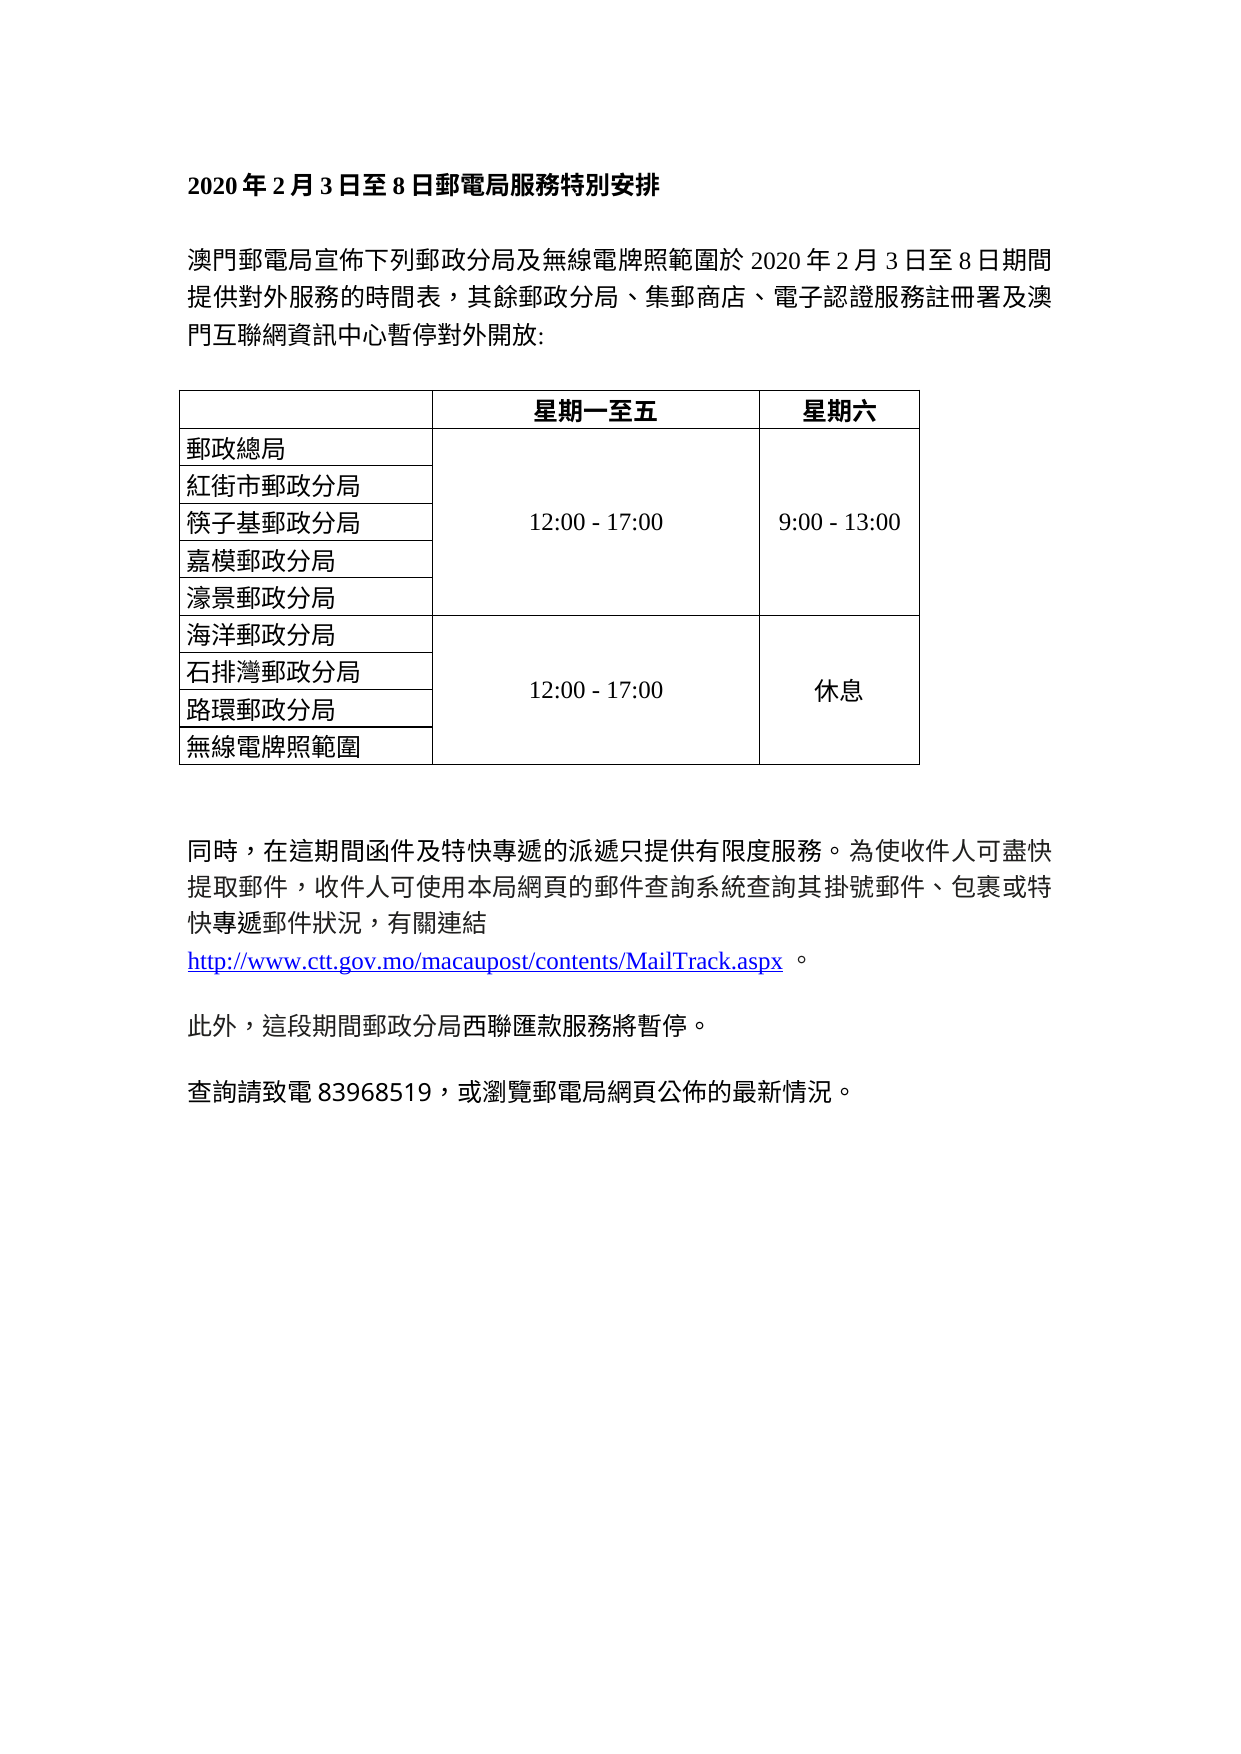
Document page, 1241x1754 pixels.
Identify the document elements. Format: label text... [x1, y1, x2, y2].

text 澳門郵電局宣佈下列郵政分局及無線電牌照範圍於 2020年2月 3日至8日期間提供對外服務的時間表，其餘郵政分局、集郵商店、電子認證服務註冊署及澳門互聯網資訊中心暫停對外開放: [187, 239, 1053, 352]
table_cell 12:00 - 17:00 [433, 616, 759, 764]
table_cell 12:00 - 17:00 [433, 429, 759, 614]
table_header 星期一至五 [433, 391, 759, 428]
list 查詢請致電83968519，或瀏覽郵電局網頁公佈的最新情況。 [187, 1072, 1053, 1108]
table_header 星期六 [760, 391, 919, 428]
table_header [180, 391, 432, 428]
text 2020年2月3日至8日郵電局服務特別安排 [187, 164, 1053, 202]
table_cell 9:00 - 13:00 [760, 429, 919, 614]
table_cell 休息 [760, 616, 919, 764]
list 同時，在這期間函件及特快專遞的派遞只提供有限度服務。為使收件人可盡快提取郵件，收件人可使用本局網頁的郵件查詢系統查詢其掛號郵件、包裹或特快專遞郵件狀況，有關連結 [187, 831, 1053, 940]
text 此外，這段期間郵政分局西聯匯款服務將暫停。 [187, 1006, 1053, 1043]
list http://www.ctt.gov.mo/macaupost/contents/MailTrack.aspx 。 [187, 940, 1053, 976]
